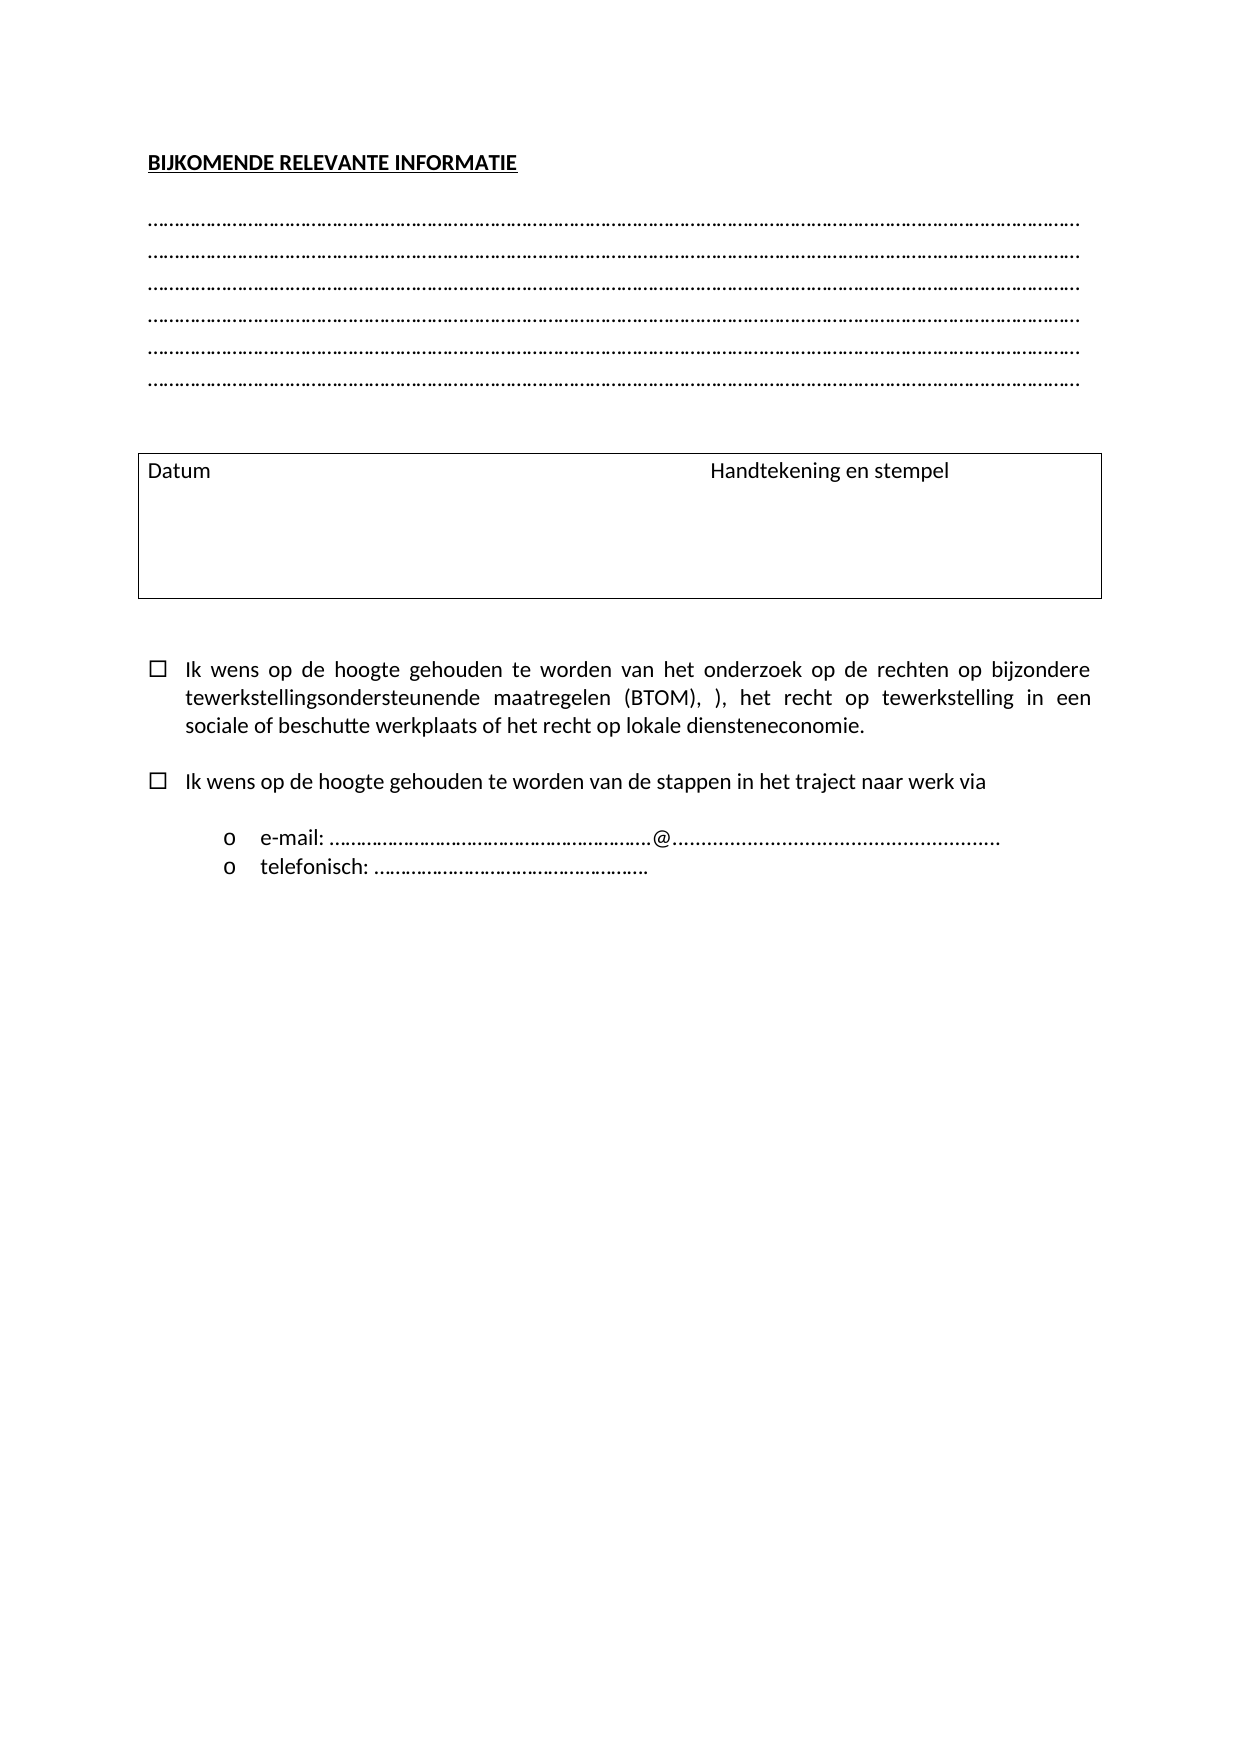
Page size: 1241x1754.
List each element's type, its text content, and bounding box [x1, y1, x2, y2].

list telefonisch: ……………………………………………. [223, 852, 1093, 882]
text BIJKOMENDE RELEVANTE INFORMATIE [148, 148, 1093, 176]
text …………………………………………………………………………………………………………………………………………………………… [148, 268, 1093, 296]
text …………………………………………………………………………………………………………………………………………………………… [148, 332, 1093, 360]
text …………………………………………………………………………………………………………………………………………………………… [148, 236, 1093, 264]
list e-mail: …………………………………………………….@......................................................... [223, 823, 1093, 852]
text …………………………………………………………………………………………………………………………………………………………… [148, 364, 1093, 393]
list Ik wens op de hoogte gehouden te worden van het onderzoek op de rechten op bijzondere tewerkstellingsondersteunende maatregelen (BTOM), ), het recht op tewerkstelling in een sociale of beschutte werkplaats of het recht op lokale diensteneconomie. [148, 655, 1093, 739]
text …………………………………………………………………………………………………………………………………………………………… [148, 204, 1093, 232]
list Ik wens op de hoogte gehouden te worden van de stappen in het traject naar werk via [148, 767, 1093, 795]
text Datum Handtekening en stempel [139, 454, 1101, 484]
text …………………………………………………………………………………………………………………………………………………………… [148, 300, 1093, 328]
